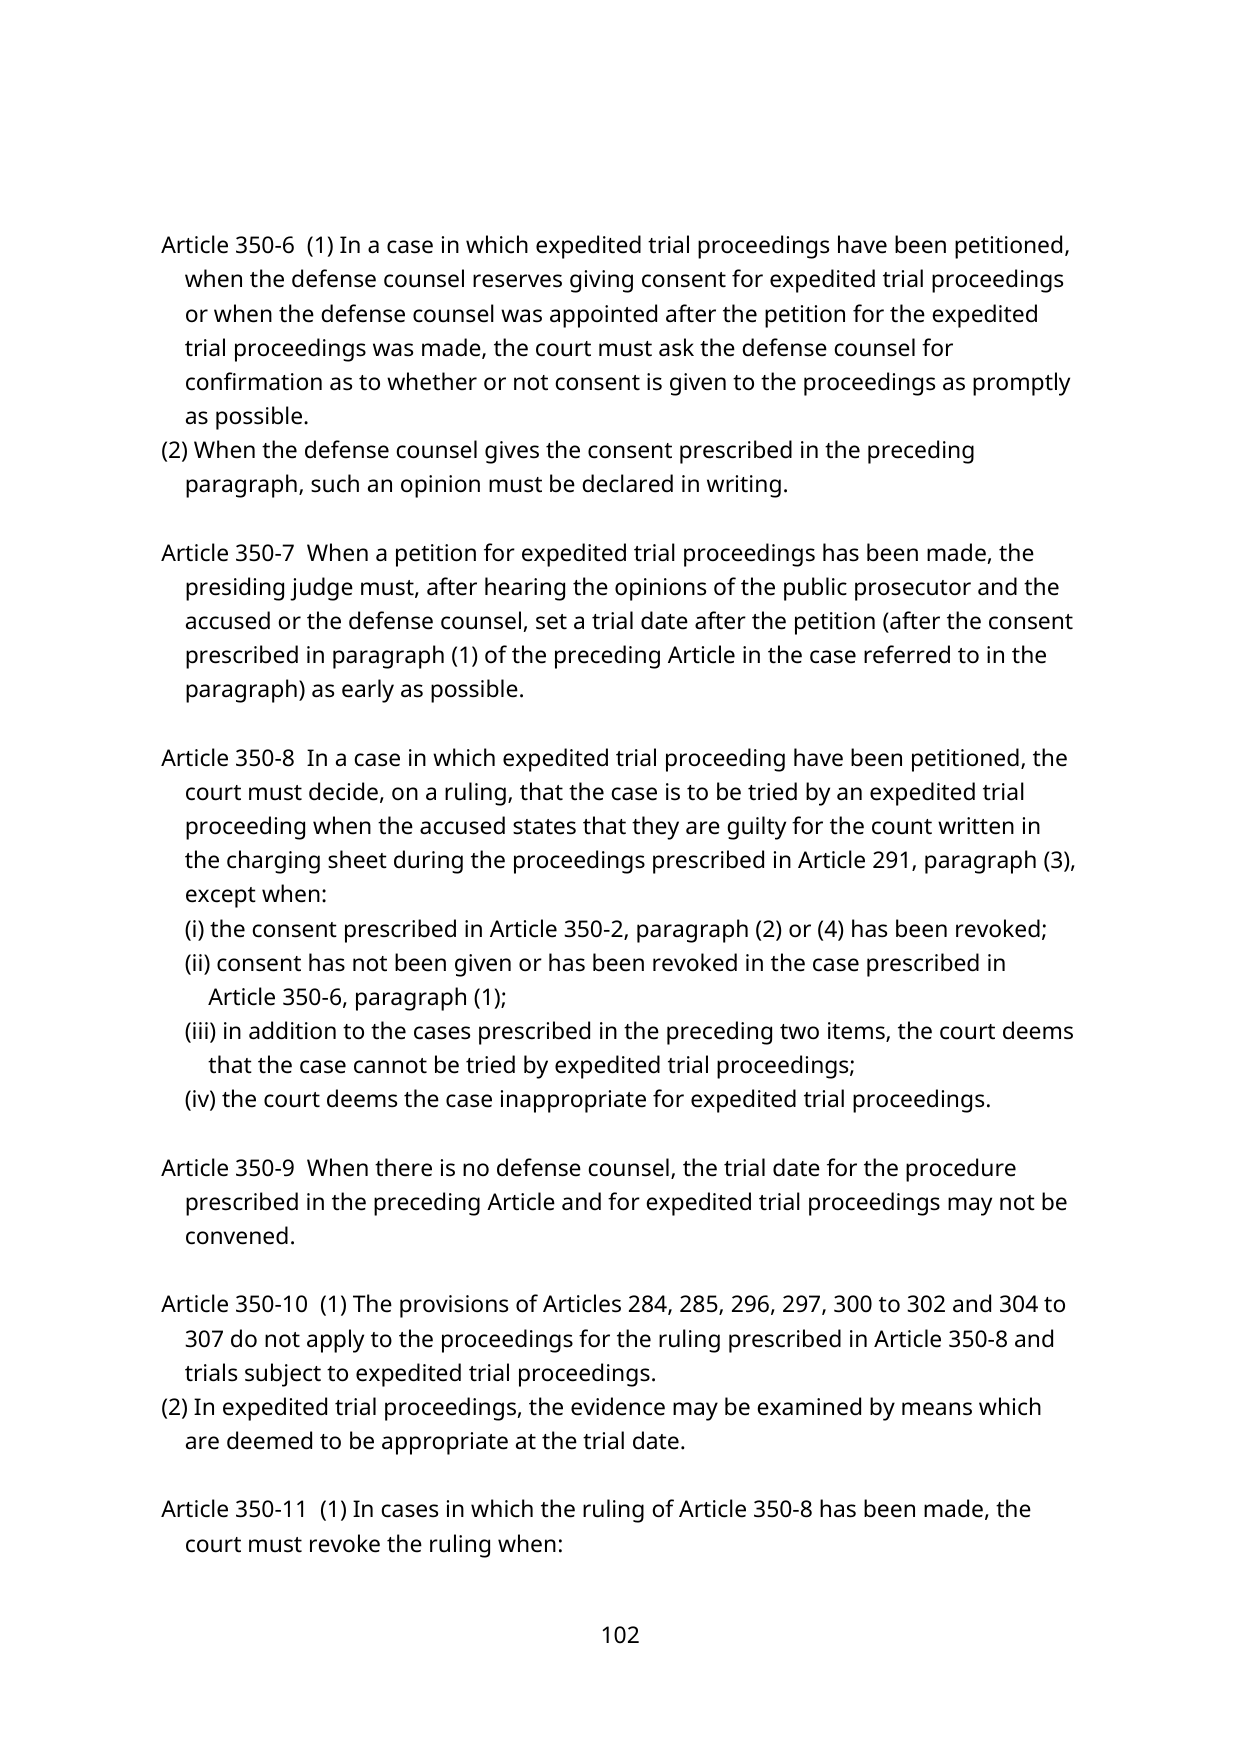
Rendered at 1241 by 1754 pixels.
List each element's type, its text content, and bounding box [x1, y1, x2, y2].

text (i) the consent prescribed in Article 350-2, paragraph (2) or (4) has been revoked; [184, 911, 1079, 945]
text Article 350-10 (1) The provisions of Articles 284, 285, 296, 297, 300 to 302 and 304 to 307 do not apply to the proceedings for the ruling prescribed in Article 350-8 and trials subject to expedited trial proceedings. [161, 1287, 1079, 1389]
text Article 350-8 In a case in which expedited trial proceeding have been petitioned, the court must decide, on a ruling, that the case is to be tried by an expedited trial proceeding when the accused states that they are guilty for the count written in the charging sheet during the proceedings prescribed in Article 291, paragraph (3), except when: [161, 740, 1079, 911]
text (iii) in addition to the cases prescribed in the preceding two items, the court deems that the case cannot be tried by expedited trial proceedings; [184, 1014, 1079, 1082]
text (2) When the defense counsel gives the consent prescribed in the preceding paragraph, such an opinion must be declared in writing. [161, 433, 1079, 501]
text (iv) the court deems the case inappropriate for expedited trial proceedings. [184, 1082, 1079, 1116]
text Article 350-9 When there is no defense counsel, the trial date for the procedure prescribed in the preceding Article and for expedited trial proceedings may not be convened. [161, 1150, 1079, 1253]
text Article 350-6 (1) In a case in which expedited trial proceedings have been petitioned, when the defense counsel reserves giving consent for expedited trial proceedings or when the defense counsel was appointed after the petition for the expedited trial proceedings was made, the court must ask the defense counsel for confirmation as to whether or not consent is given to the proceedings as promptly as possible. [161, 228, 1079, 433]
text Article 350-11 (1) In cases in which the ruling of Article 350-8 has been made, the court must revoke the ruling when: [161, 1492, 1079, 1560]
text Article 350-7 When a petition for expedited trial proceedings has been made, the presiding judge must, after hearing the opinions of the public prosecutor and the accused or the defense counsel, set a trial date after the petition (after the consent prescribed in paragraph (1) of the preceding Article in the case referred to in the paragraph) as early as possible. [161, 535, 1079, 706]
text (ii) consent has not been given or has been revoked in the case prescribed in Article 350-6, paragraph (1); [184, 945, 1079, 1014]
text (2) In expedited trial proceedings, the evidence may be examined by means which are deemed to be appropriate at the trial date. [161, 1389, 1079, 1458]
